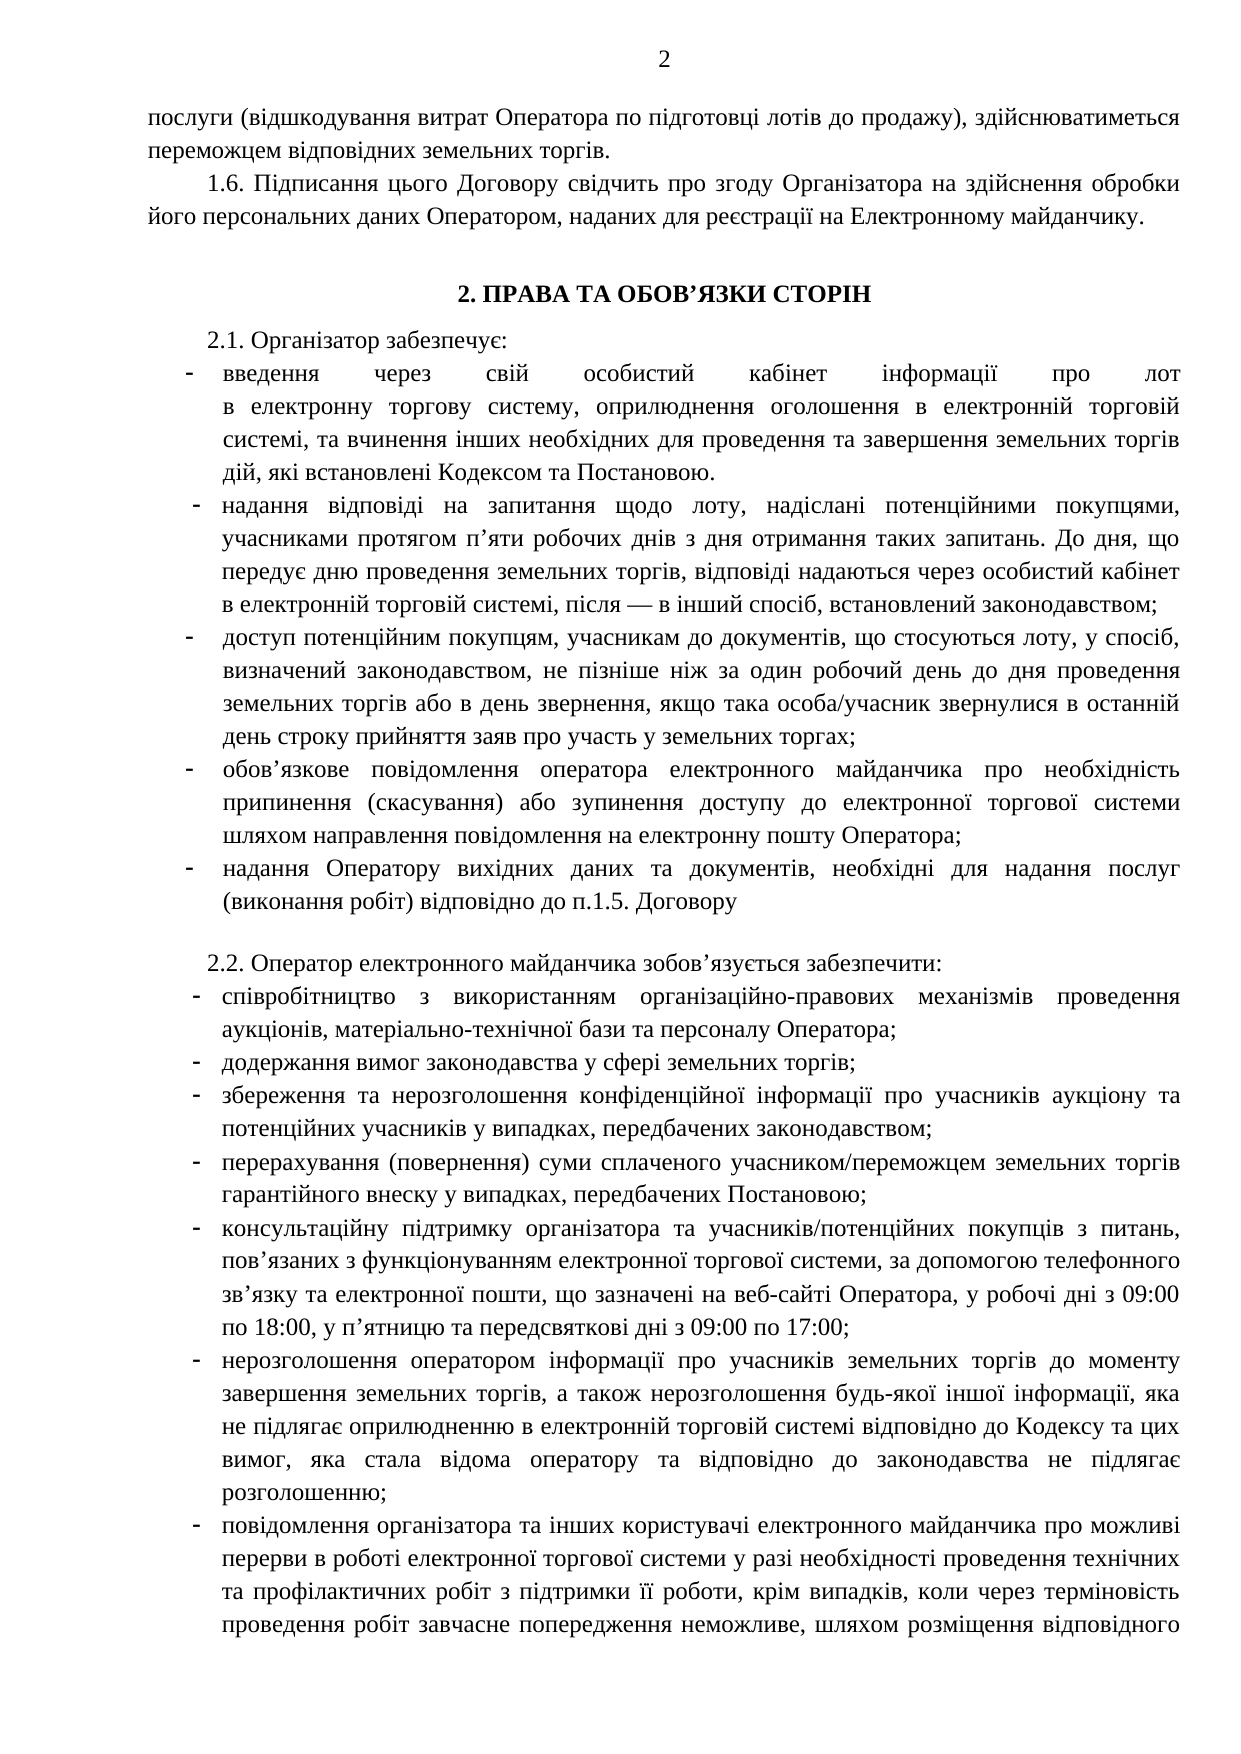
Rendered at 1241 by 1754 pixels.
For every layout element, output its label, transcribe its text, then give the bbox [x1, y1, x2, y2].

list нерозголошення оператором інформації про учасників земельних торгів до моменту завершення земельних торгів, а також нерозголошення будь-якої іншої інформації, яка не підлягає оприлюдненню в електронній торговій системі відповідно до Кодексу та цих вимог, яка стала відома оператору та відповідно до законодавства не підлягає розголошенню; [192, 1345, 1181, 1506]
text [148, 102, 1181, 163]
list надання Оператору вихідних даних та документів, необхідні для надання послуг (виконання робіт) відповідно до п.1.5. Договору [185, 853, 1181, 915]
list співробітництво з використанням організаційно-правових механізмів проведення аукціонів, матеріально-технічної бази та персоналу Оператора; [192, 981, 1181, 1043]
list введення через свій особистий кабінет інформації про лот в електронну торгову систему, оприлюднення оголошення в електронній торговій системі, та вчинення інших необхідних для проведення та завершення земельних торгів дій, які встановлені Кодексом та Постановою. [185, 358, 1181, 486]
list збереження та нерозголошення конфіденційної інформації про учасників аукціону та потенційних учасників у випадках, передбачених законодавством; [192, 1081, 1181, 1142]
list консультаційну підтримку організатора та учасників/потенційних покупців з питань, пов’язаних з функціонуванням електронної торгової системи, за допомогою телефонного зв’язку та електронної пошти, що зазначені на веб-сайті Оператора, у робочі дні з 09:00 по 18:00, у п’ятницю та передсвяткові дні з 09:00 по 17:00; [192, 1213, 1181, 1340]
text 2. ПРАВА ТА ОБОВ’ЯЗКИ СТОРІН [148, 279, 1181, 308]
list доступ потенційним покупцям, учасникам до документів, що стосуються лоту, у спосіб, визначений законодавством, не пізніше ніж за один робочий день до дня проведення земельних торгів або в день звернення, якщо така особа/учасник звернулися в останній день строку прийняття заяв про участь у земельних торгах; [185, 622, 1181, 750]
text 1.6. Підписання цього Договору свідчить про згоду Організатора на здійснення обробки його персональних даних Оператором, наданих для реєстрації на Електронному майданчику. [148, 168, 1181, 229]
list додержання вимог законодавства у сфері земельних торгів; [192, 1047, 1181, 1076]
list надання відповіді на запитання щодо лоту, надіслані потенційними покупцями, учасниками протягом п’яти робочих днів з дня отримання таких запитань. До дня, що передує дню проведення земельних торгів, відповіді надаються через особистий кабінет в електронній торговій системі, після — в інший спосіб, встановлений законодавством; [192, 490, 1181, 618]
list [192, 1510, 1181, 1638]
list перерахування (повернення) суми сплаченого учасником/переможцем земельних торгів гарантійного внеску у випадках, передбачених Постановою; [192, 1147, 1181, 1208]
text 2.1. Організатор забезпечує: [148, 325, 1181, 354]
list обов’язкове повідомлення оператора електронного майданчика про необхідність припинення (скасування) або зупинення доступу до електронної торгової системи шляхом направлення повідомлення на електронну пошту Оператора; [185, 754, 1181, 849]
text 2.2. Оператор електронного майданчика зобов’язується забезпечити: [148, 948, 1181, 977]
